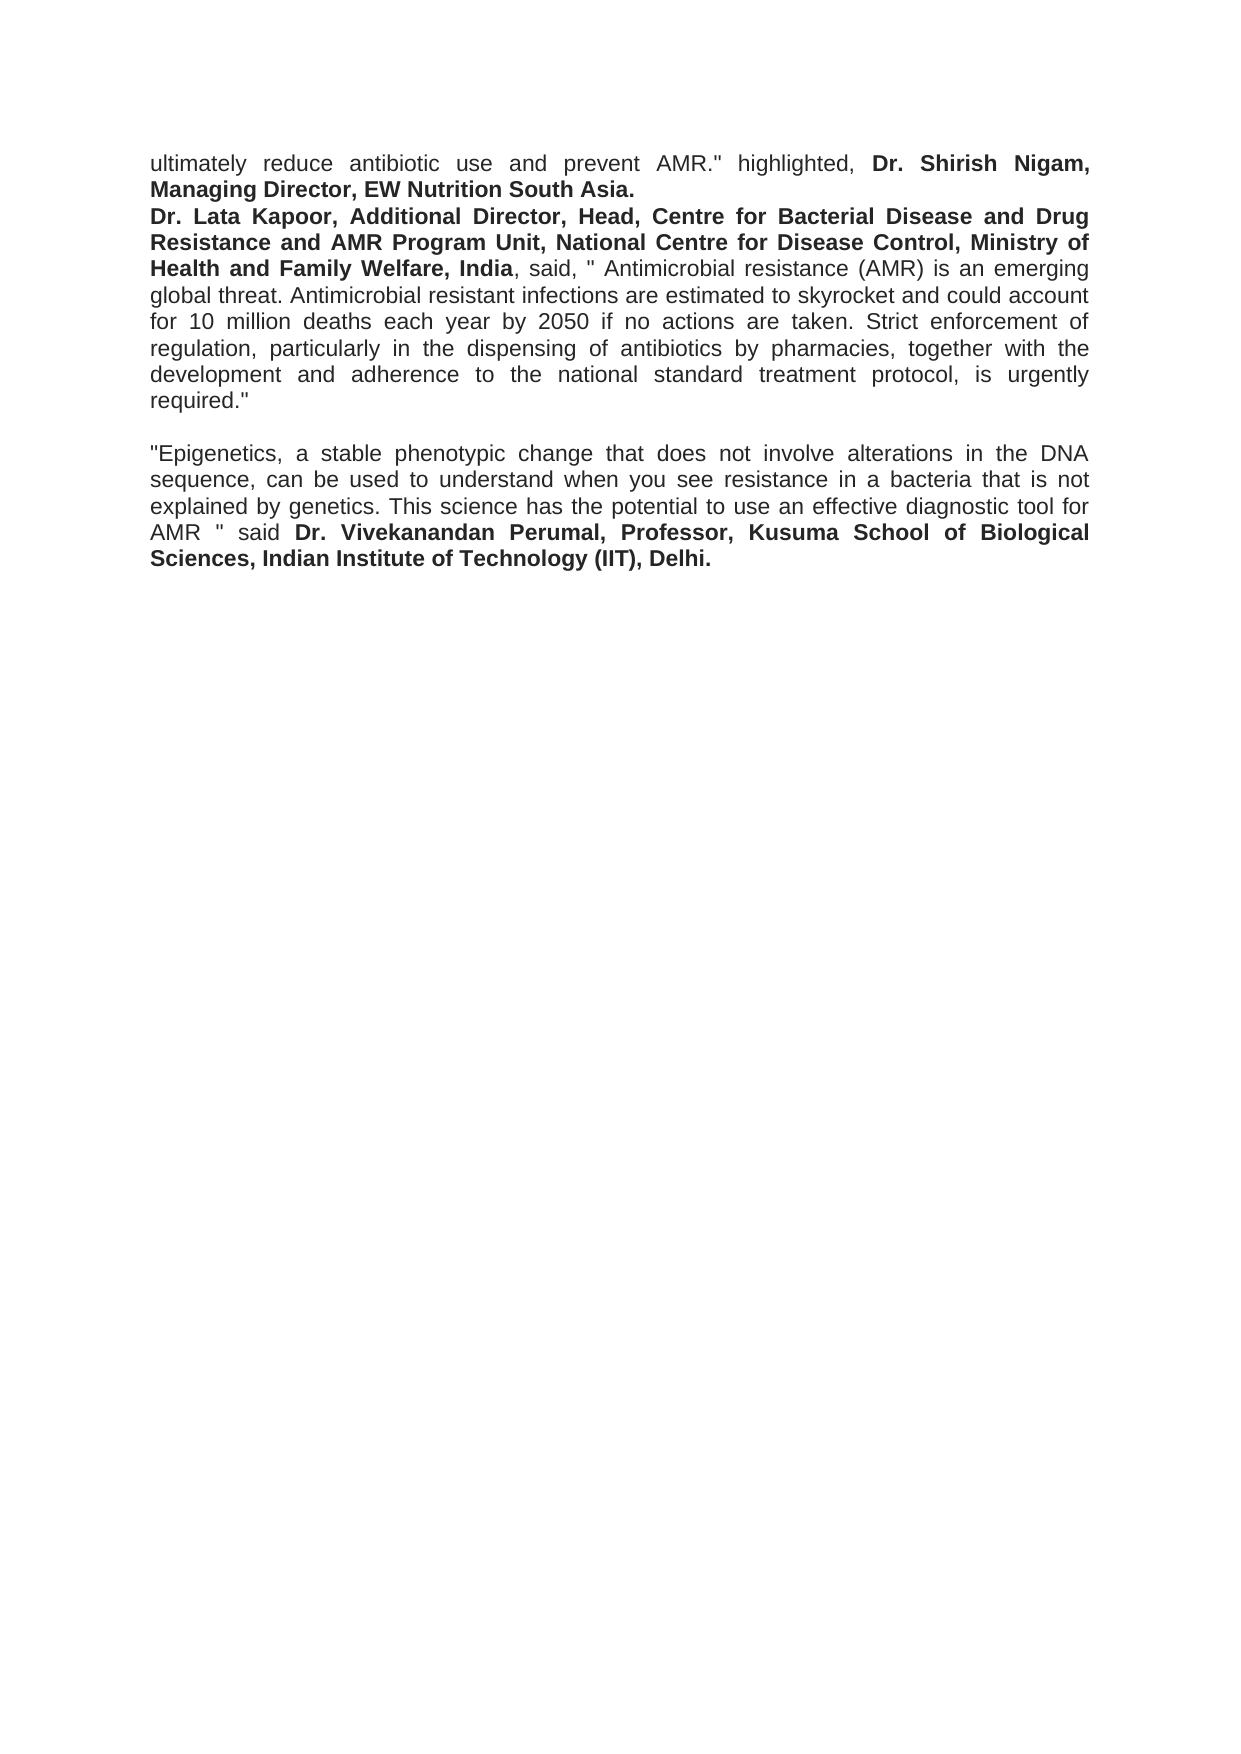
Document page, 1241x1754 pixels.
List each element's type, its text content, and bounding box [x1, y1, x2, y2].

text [150, 150, 1090, 203]
text "Epigenetics, a stable phenotypic change that does not involve alterations in the DNA sequence, can be used to understand when you see resistance in a bacteria that is not explained by genetics. This science has the potential to use an effective diagnostic tool for AMR " said Dr. Vivekanandan Perumal, Professor, Kusuma School of Biological Sciences, Indian Institute of Technology (IIT), Delhi. [150, 440, 1090, 572]
text Dr. Lata Kapoor, Additional Director, Head, Centre for Bacterial Disease and Drug Resistance and AMR Program Unit, National Centre for Disease Control, Ministry of Health and Family Welfare, India, said, " Antimicrobial resistance (AMR) is an emerging global threat. Antimicrobial resistant infections are estimated to skyrocket and could account for 10 million deaths each year by 2050 if no actions are taken. Strict enforcement of regulation, particularly in the dispensing of antibiotics by pharmacies, together with the development and adherence to the national standard treatment protocol, is urgently required." [150, 203, 1090, 413]
